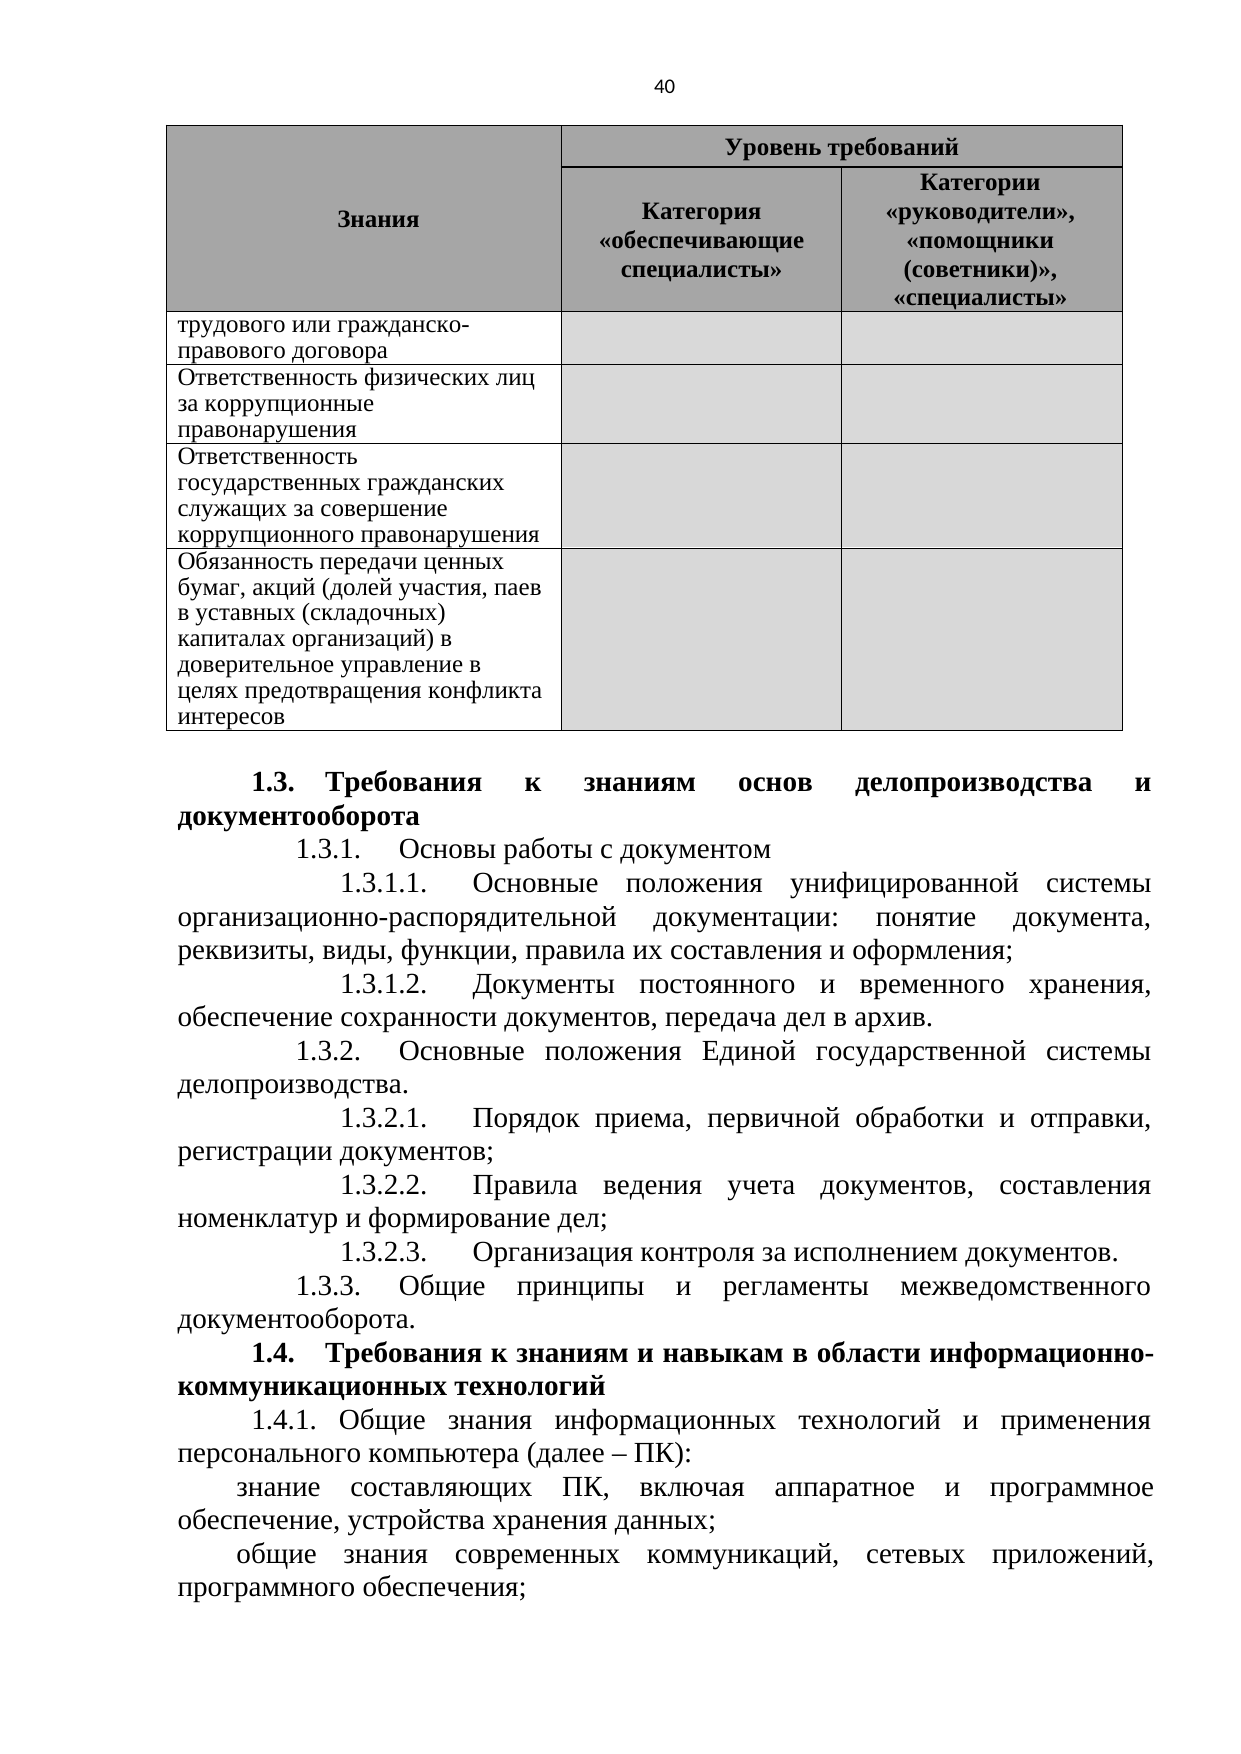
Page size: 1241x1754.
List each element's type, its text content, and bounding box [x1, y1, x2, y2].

table_cell [562, 312, 841, 364]
table_header Уровень требований [562, 126, 1122, 166]
list Документы постоянного и временного хранения, обеспечение сохранности документов, передача дел в архив. [177, 966, 1152, 1033]
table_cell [167, 312, 561, 364]
table_cell [562, 365, 841, 443]
table_cell [842, 549, 1122, 730]
table_cell [562, 549, 841, 730]
list Основные положения унифицированной системы организационно-распорядительной документации: понятие документа, реквизиты, виды, функции, правила их составления и оформления; [177, 865, 1152, 966]
table_cell Ответственность физических лиц за коррупционные правонарушения [167, 365, 561, 443]
table_cell [842, 312, 1122, 364]
table_cell Категория «обеспечивающие специалисты» [562, 168, 841, 311]
text знание составляющих ПК, включая аппаратное и программное обеспечение, устройства хранения данных; [177, 1469, 1155, 1536]
list Основы работы с документом [177, 832, 1152, 865]
table_cell Категории «руководители», «помощники (советники)», «специалисты» [842, 168, 1122, 311]
list Правила ведения учета документов, составления номенклатур и формирование дел; [177, 1167, 1152, 1234]
table_cell [842, 365, 1122, 443]
list Требования к знаниям основ делопроизводства и документооборота [177, 764, 1152, 832]
text общие знания современных коммуникаций, сетевых приложений, программного обеспечения; [177, 1536, 1155, 1603]
list Общие принципы и регламенты межведомственного документооборота. [177, 1268, 1152, 1335]
table_cell Ответственность государственных гражданских служащих за совершение коррупционного правонарушения [167, 444, 561, 547]
table_cell Обязанность передачи ценных бумаг, акций (долей участия, паев в уставных (складочных) капиталах организаций) в доверительное управление в целях предотвращения конфликта интересов [167, 549, 561, 730]
list 1.4.1. Общие знания информационных технологий и применения персонального компьютера (далее – ПК): [177, 1402, 1152, 1469]
list Требования к знаниям и навыкам в области информационно-коммуникационных технологий [177, 1335, 1155, 1402]
list Порядок приема, первичной обработки и отправки, регистрации документов; [177, 1100, 1152, 1167]
table_header Знания [167, 126, 561, 311]
list Организация контроля за исполнением документов. [177, 1234, 1152, 1268]
table_cell [562, 444, 841, 547]
list Основные положения Единой государственной системы делопроизводства. [177, 1033, 1152, 1100]
table_cell [842, 444, 1122, 547]
